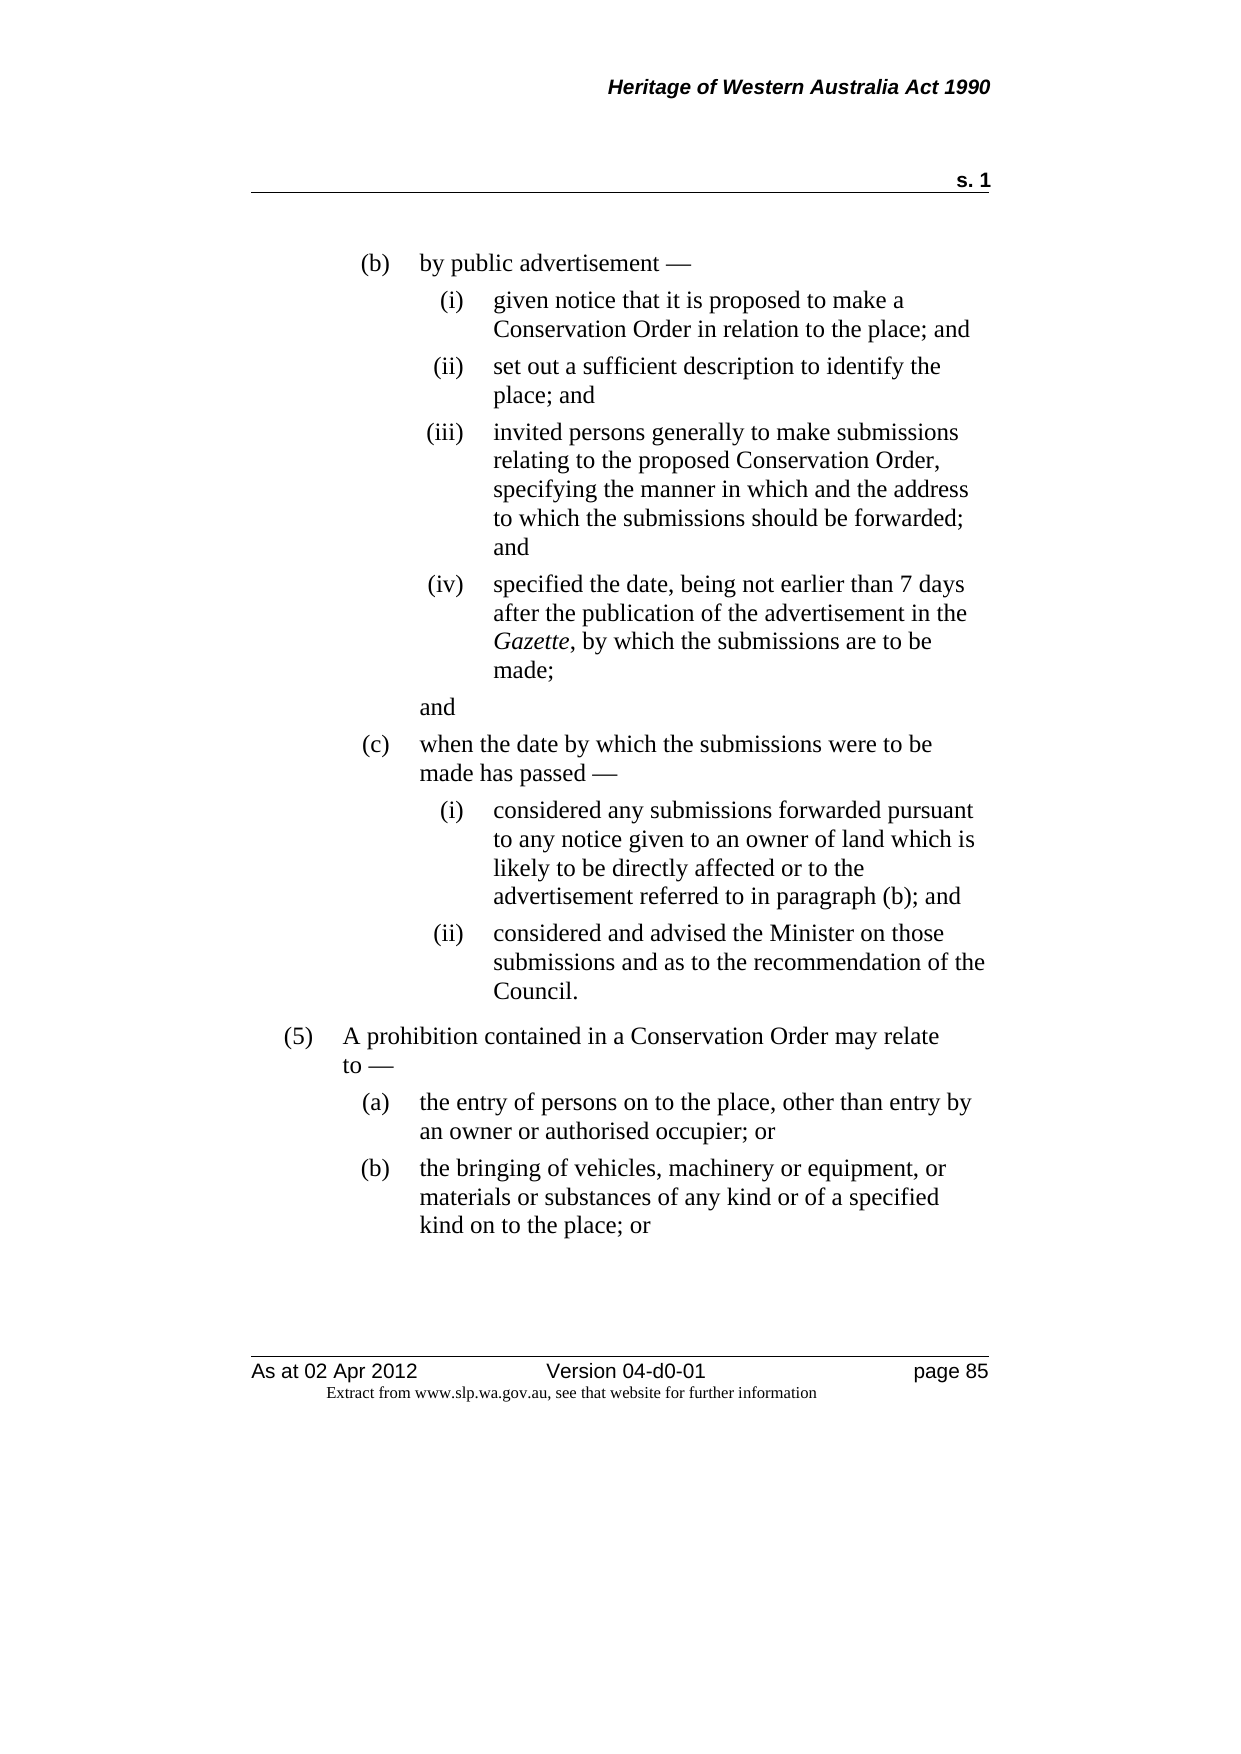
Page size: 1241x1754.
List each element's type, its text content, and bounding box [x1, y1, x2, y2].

text (i) considered any submissions forwarded pursuant to any notice given to an owner of land which is likely to be directly affected or to the advertisement referred to in paragraph (b); and [251, 795, 989, 910]
text (c) when the date by which the submissions were to be made has passed — [251, 729, 989, 787]
text (ii) set out a sufficient description to identify the place; and [251, 351, 989, 408]
text (b) the bringing of vehicles, machinery or equipment, or materials or substances of any kind or of a specified kind on to the place; or [251, 1153, 989, 1239]
text (iv) specified the date, being not earlier than 7 days after the publication of the advertisement in the Gazette, by which the submissions are to be made; [251, 569, 989, 684]
text (iii) invited persons generally to make submissions relating to the proposed Conservation Order, specifying the manner in which and the address to which the submissions should be forwarded; and [251, 417, 989, 561]
text (ii) considered and advised the Minister on those submissions and as to the recommendation of the Council. [251, 918, 989, 1005]
text (i) given notice that it is proposed to make a Conservation Order in relation to the place; and [251, 285, 989, 343]
text (b) by public advertisement — [251, 248, 989, 277]
text and [251, 692, 989, 721]
text (a) the entry of persons on to the place, other than entry by an owner or authorised occupier; or [251, 1087, 989, 1145]
text (5) A prohibition contained in a Conservation Order may relate to — [251, 1021, 989, 1079]
